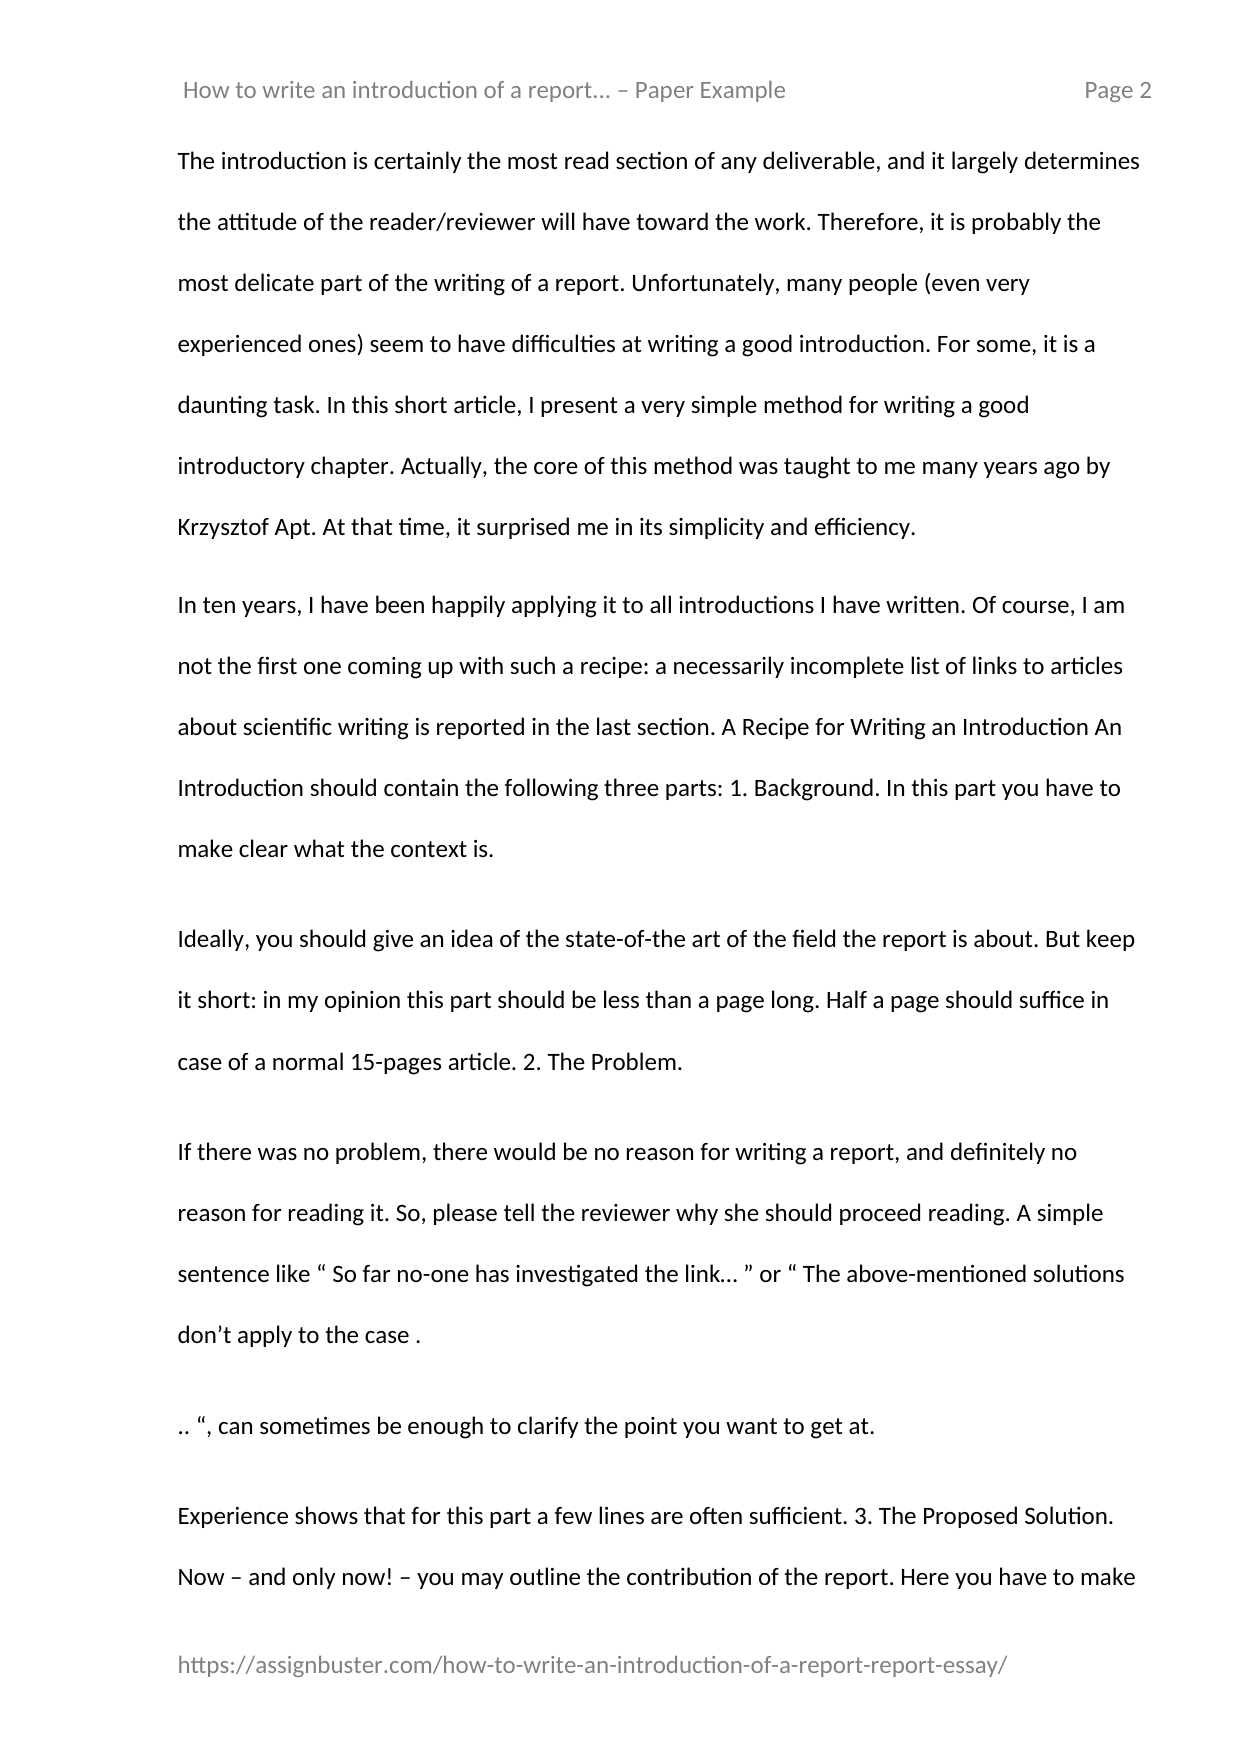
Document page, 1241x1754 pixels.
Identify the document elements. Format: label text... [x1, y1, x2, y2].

text Ideally, you should give an idea of the state-of-the art of the field the report is about. But keep it short: in my opinion this part should be less than a page long. Half a page should suffice in case of a normal 15-pages article. 2. The Problem. [177, 924, 1152, 1076]
text .. “, can sometimes be enough to clarify the point you want to get at. [177, 1410, 1152, 1440]
text The introduction is certainly the most read section of any deliverable, and it largely determines the attitude of the reader/reviewer will have toward the work. Therefore, it is probably the most delicate part of the writing of a report. Unfortunately, many people (even very experienced ones) seem to have difficulties at writing a good introduction. For some, it is a daunting task. In this short article, I present a very simple method for writing a good introductory chapter. Actually, the core of this method was taught to me many years ago by Krzysztof Apt. At that time, it surprised me in its simplicity and efficiency. [177, 145, 1152, 542]
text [177, 1500, 1152, 1592]
text If there was no problem, there would be no reason for writing a report, and definitely no reason for reading it. So, please tell the reviewer why she should proceed reading. A simple sentence like “ So far no-one has investigated the link… ” or “ The above-mentioned solutions don’t apply to the case . [177, 1136, 1152, 1350]
text In ten years, I have been happily applying it to all introductions I have written. Of course, I am not the first one coming up with such a recipe: a necessarily incomplete list of links to articles about scientific writing is reported in the last section. A Recipe for Writing an Introduction An Introduction should contain the following three parts: 1. Background. In this part you have to make clear what the context is. [177, 589, 1152, 864]
